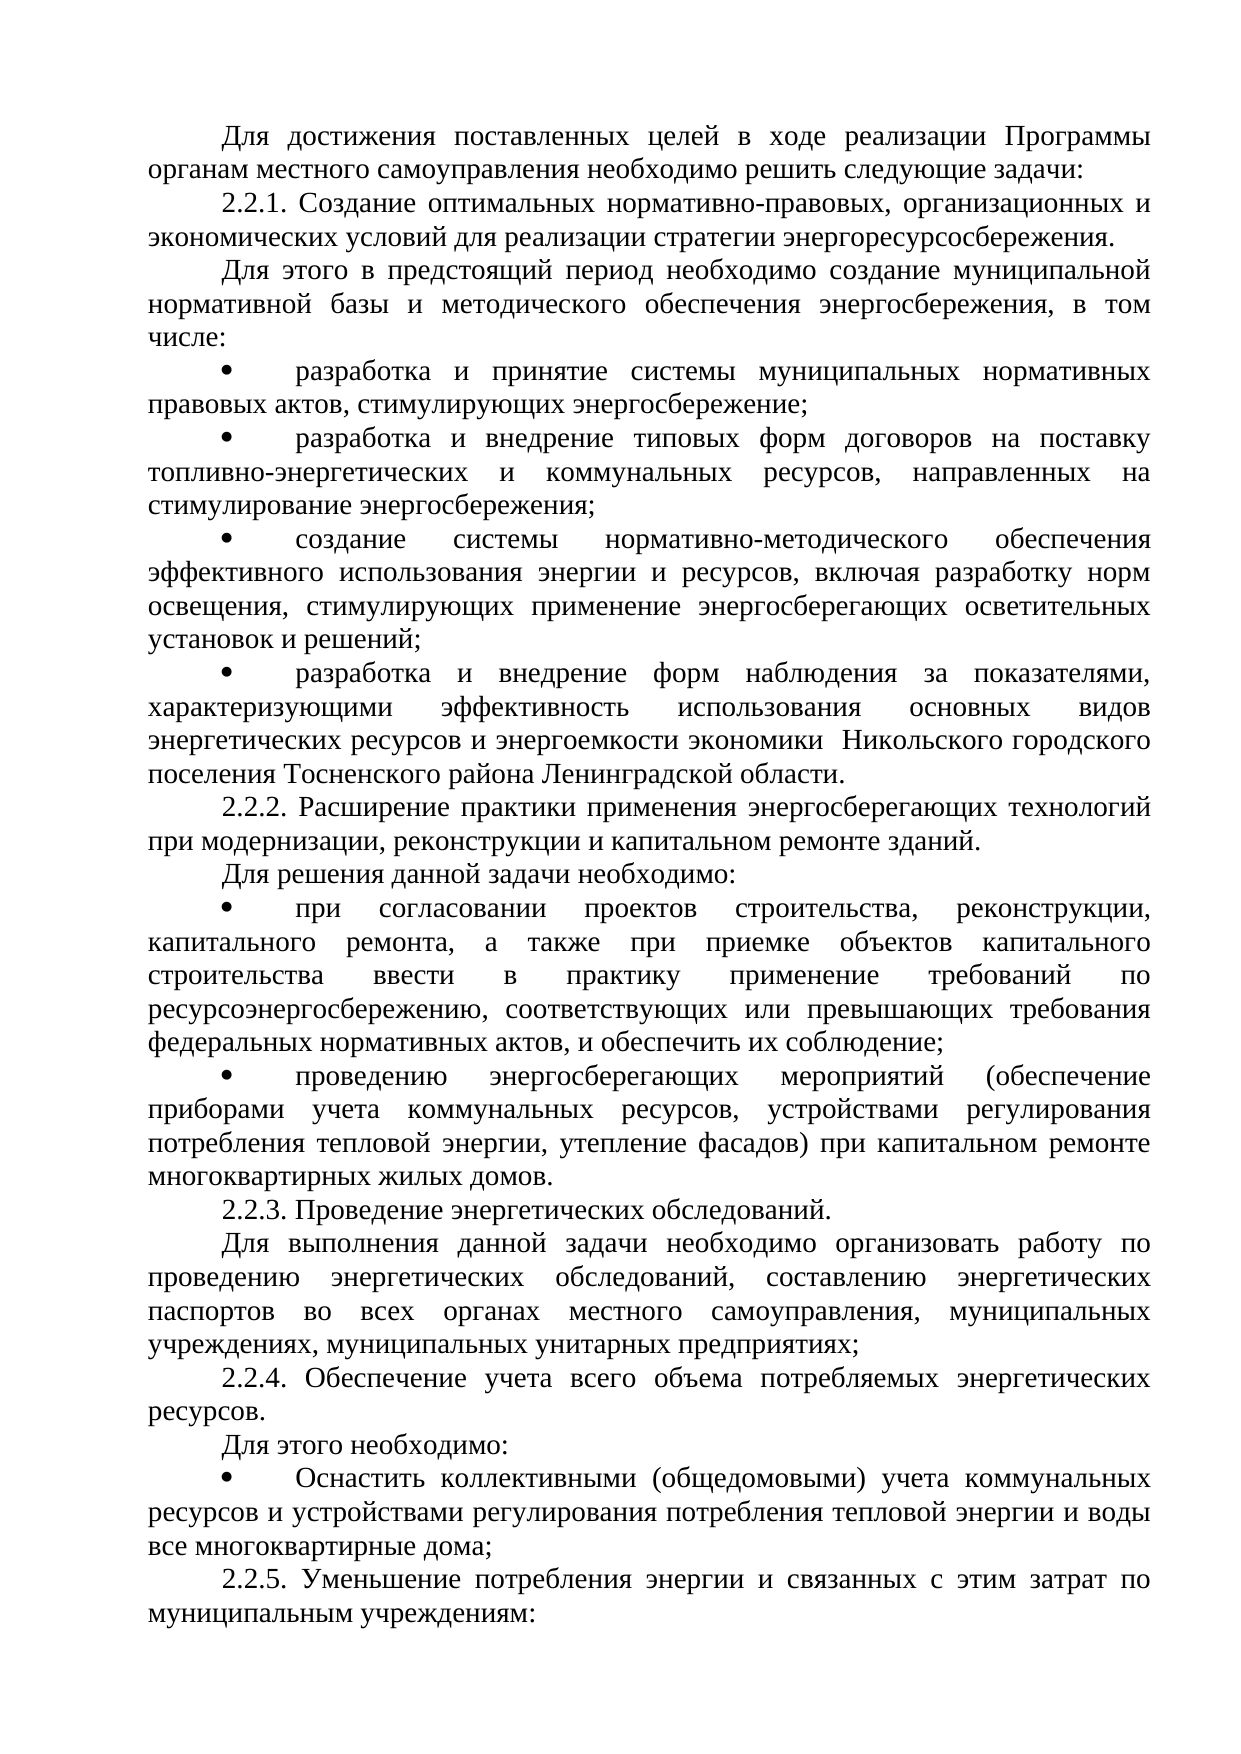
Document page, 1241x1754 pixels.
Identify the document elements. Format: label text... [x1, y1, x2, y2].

list разработка и внедрение форм наблюдения за показателями, характеризующими эффективность использования основных видов энергетических ресурсов и энергоемкости экономики Никольского городского поселения Тосненского района Ленинградской области. [148, 655, 1152, 789]
text Для выполнения данной задачи необходимо организовать работу по проведению энергетических обследований, составлению энергетических паспортов во всех органах местного самоуправления, муниципальных учреждениях, муниципальных унитарных предприятиях; [148, 1226, 1152, 1360]
text Для этого необходимо: [148, 1427, 1152, 1460]
text 2.2.4. Обеспечение учета всего объема потребляемых энергетических ресурсов. [148, 1360, 1152, 1427]
text 2.2.5. Уменьшение потребления энергии и связанных с этим затрат по муниципальным учреждениям: [148, 1561, 1152, 1628]
text Для решения данной задачи необходимо: [148, 856, 1152, 890]
list создание системы нормативно-методического обеспечения эффективного использования энергии и ресурсов, включая разработку норм освещения, стимулирующих применение энергосберегающих осветительных установок и решений; [148, 521, 1152, 655]
list при согласовании проектов строительства, реконструкции, капитального ремонта, а также при приемке объектов капитального строительства ввести в практику применение требований по ресурсоэнергосбережению, соответствующих или превышающих требования федеральных нормативных актов, и обеспечить их соблюдение; [148, 890, 1152, 1058]
text Для этого в предстоящий период необходимо создание муниципальной нормативной базы и методического обеспечения энергосбережения, в том числе: [148, 252, 1152, 353]
list разработка и внедрение типовых форм договоров на поставку топливно-энергетических и коммунальных ресурсов, направленных на стимулирование энергосбережения; [148, 420, 1152, 521]
list разработка и принятие системы муниципальных нормативных правовых актов, стимулирующих энергосбережение; [148, 353, 1152, 420]
text Для достижения поставленных целей в ходе реализации Программы органам местного самоуправления необходимо решить следующие задачи: [148, 118, 1152, 185]
text 2.2.2. Расширение практики применения энергосберегающих технологий при модернизации, реконструкции и капитальном ремонте зданий. [148, 789, 1152, 856]
list Оснастить коллективными (общедомовыми) учета коммунальных ресурсов и устройствами регулирования потребления тепловой энергии и воды все многоквартирные дома; [148, 1460, 1152, 1561]
list проведению энергосберегающих мероприятий (обеспечение приборами учета коммунальных ресурсов, устройствами регулирования потребления тепловой энергии, утепление фасадов) при капитальном ремонте многоквартирных жилых домов. [148, 1058, 1152, 1192]
text 2.2.3. Проведение энергетических обследований. [148, 1192, 1152, 1226]
text 2.2.1. Создание оптимальных нормативно-правовых, организационных и экономических условий для реализации стратегии энергоресурсосбережения. [148, 185, 1152, 252]
